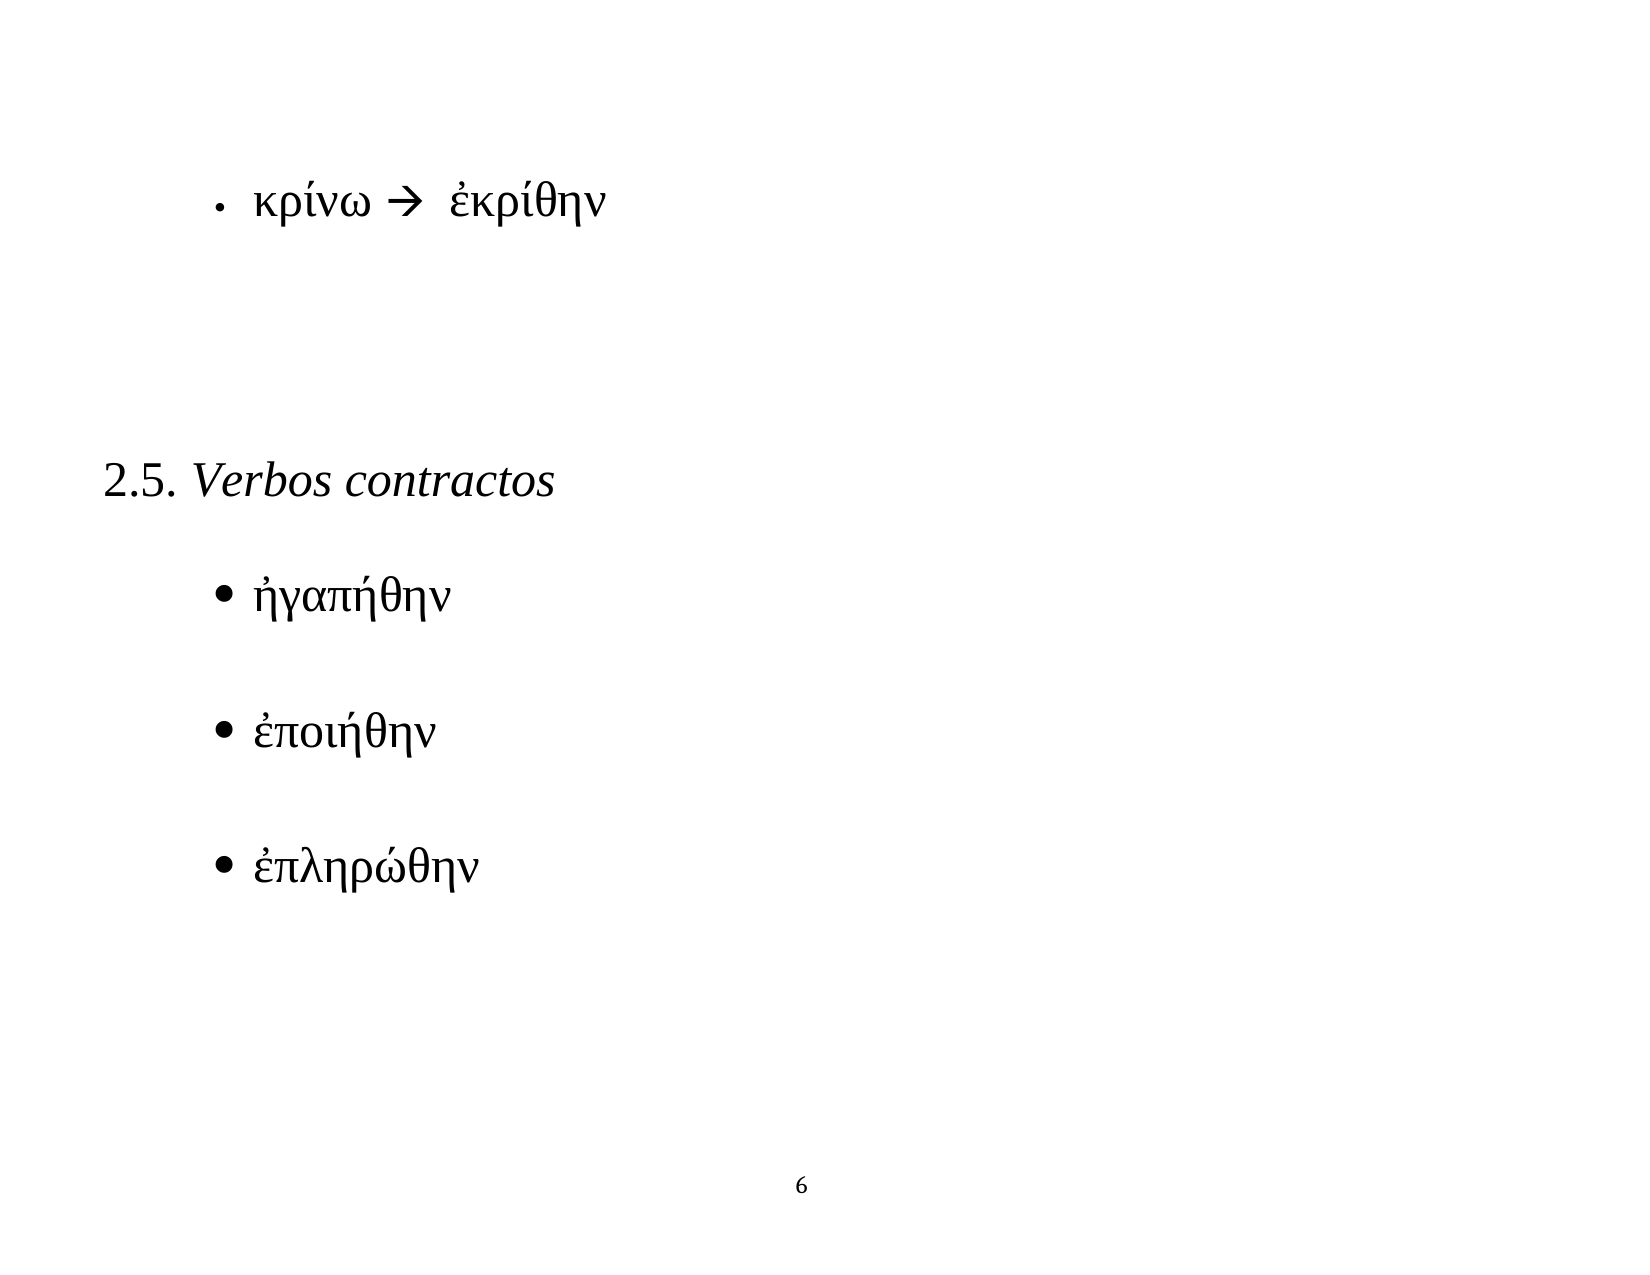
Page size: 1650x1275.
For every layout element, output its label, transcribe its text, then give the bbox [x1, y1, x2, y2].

text 2.5. Verbos contractos [103, 449, 1500, 507]
list ἐπληρώθην [216, 836, 1500, 894]
list ἠγαπήθην [216, 564, 1500, 622]
list ἐποιήθην [216, 700, 1500, 758]
list κρίνω ἐκρίθην [216, 170, 1500, 227]
